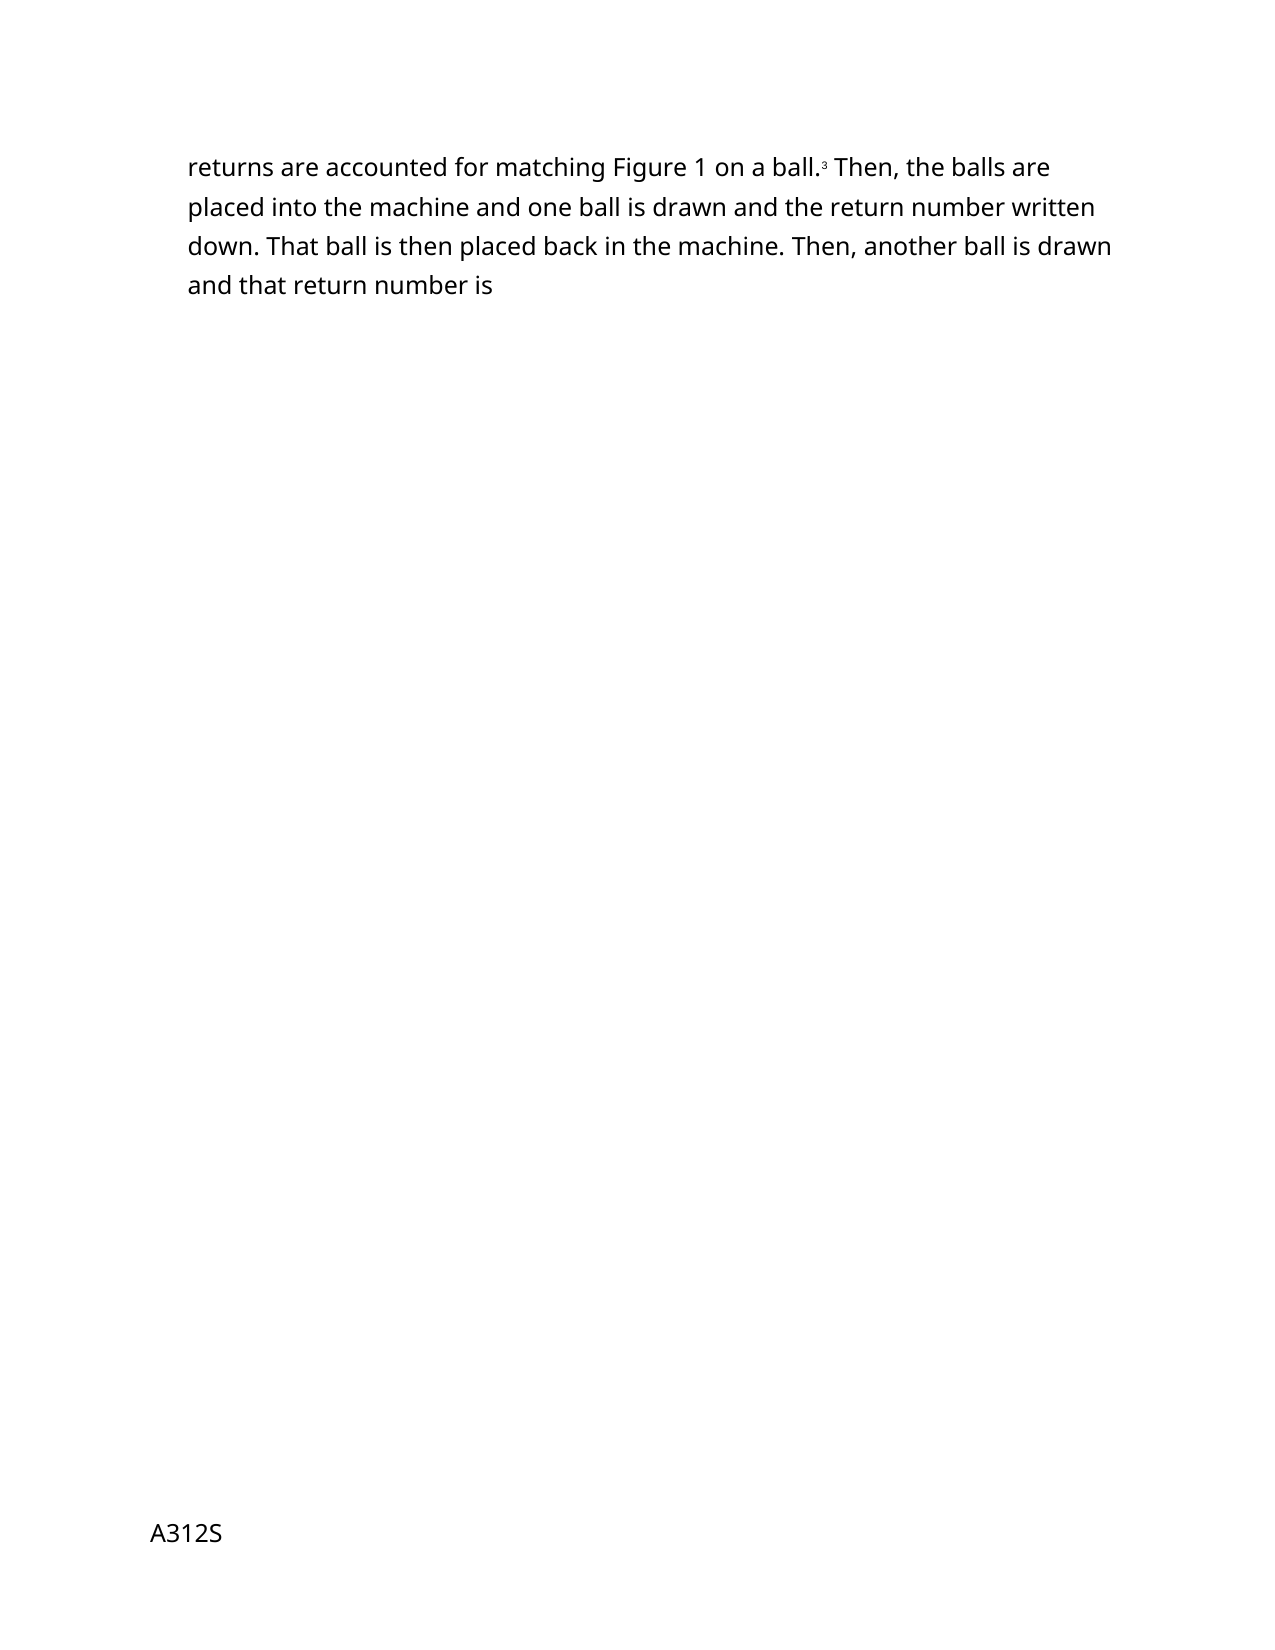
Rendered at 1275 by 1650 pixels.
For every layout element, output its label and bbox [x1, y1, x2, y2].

text [187, 150, 1125, 302]
